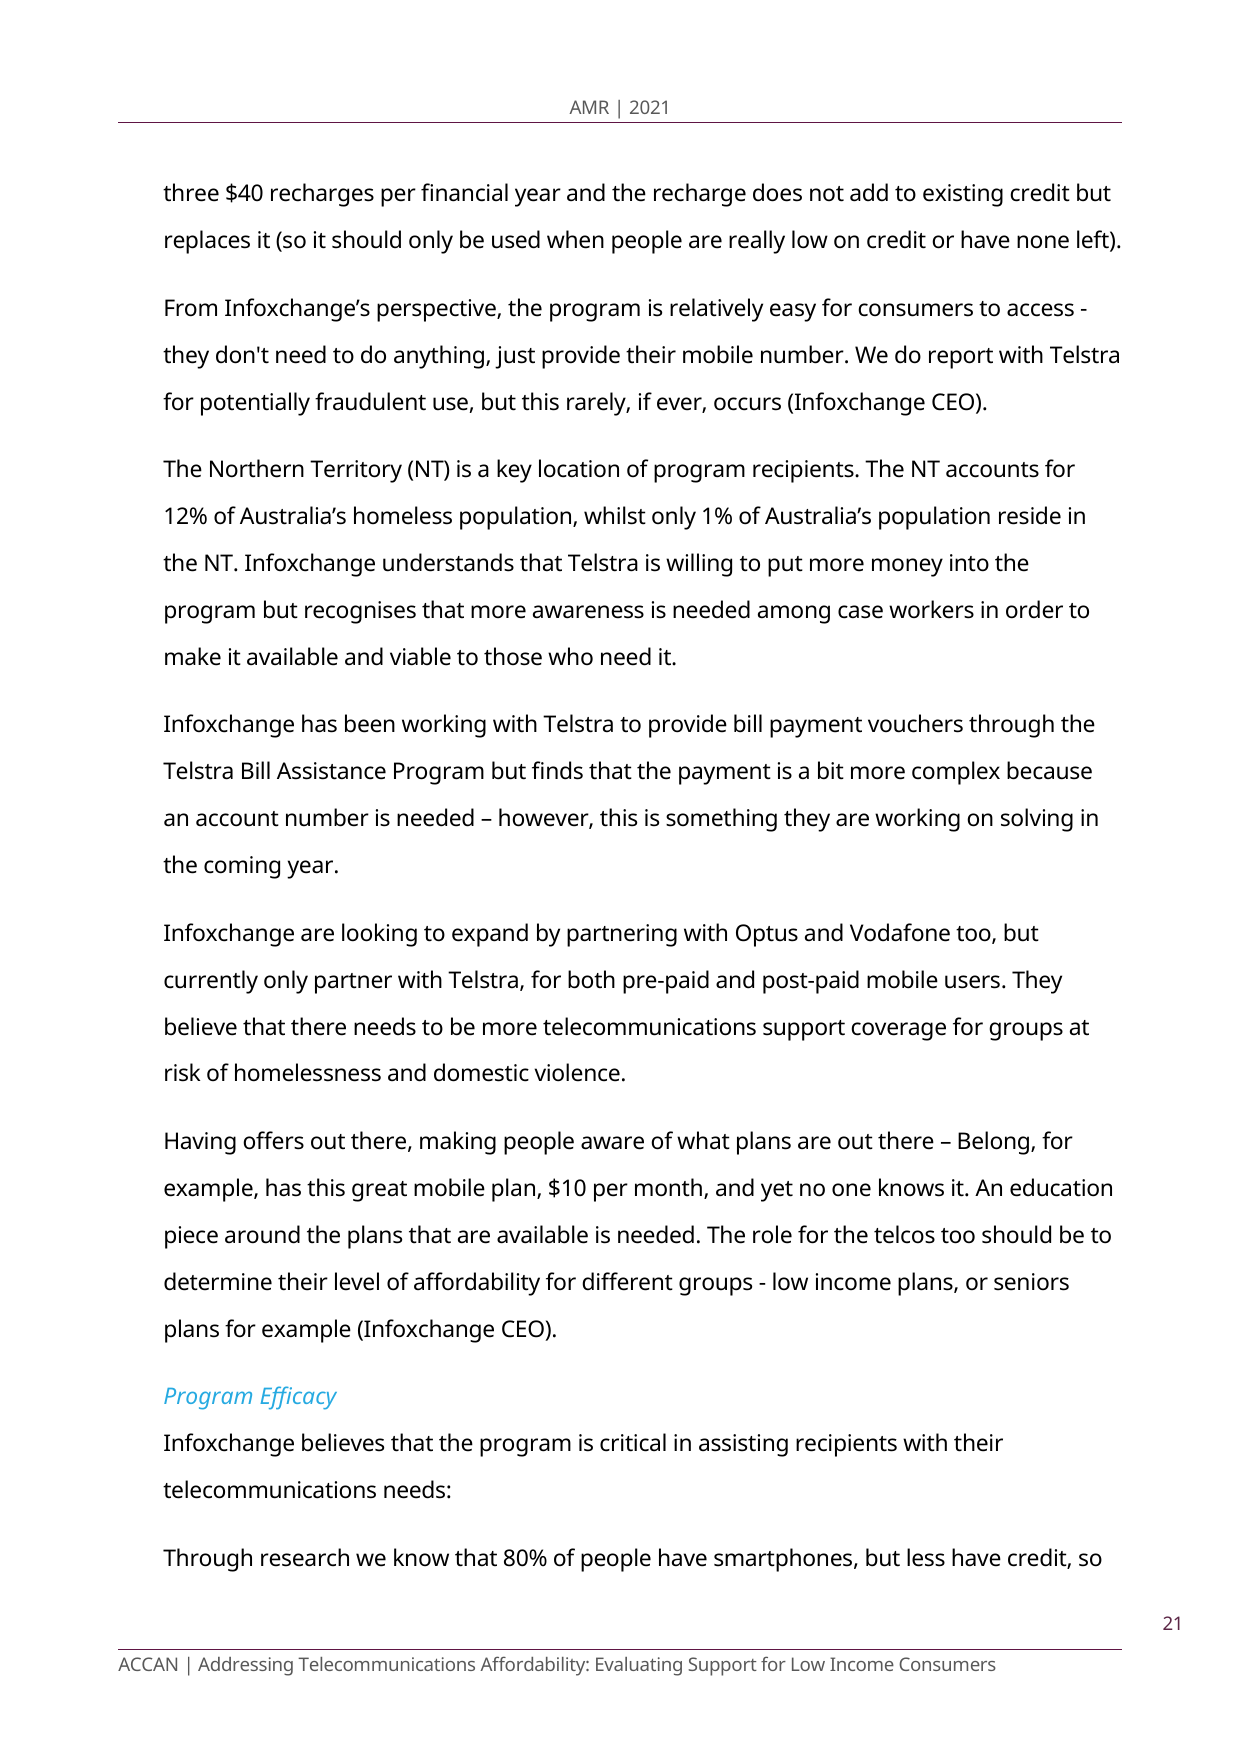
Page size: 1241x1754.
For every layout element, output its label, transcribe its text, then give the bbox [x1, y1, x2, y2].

text From Infoxchange’s perspective, the program is relatively easy for consumers to access - they don't need to do anything, just provide their mobile number. We do report with Telstra for potentially fraudulent use, but this rarely, if ever, occurs (Infoxchange CEO). [163, 292, 1122, 417]
subtitle Program Efficacy [163, 1380, 1122, 1412]
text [163, 177, 1122, 255]
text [163, 1542, 1122, 1573]
text Infoxchange are looking to expand by partnering with Optus and Vodafone too, but currently only partner with Telstra, for both pre-paid and post-paid mobile users. They believe that there needs to be more telecommunications support coverage for groups at risk of homelessness and domestic violence. [163, 917, 1122, 1089]
text Infoxchange believes that the program is critical in assisting recipients with their telecommunications needs: [163, 1427, 1122, 1505]
text The Northern Territory (NT) is a key location of program recipients. The NT accounts for 12% of Australia’s homeless population, whilst only 1% of Australia’s population reside in the NT. Infoxchange understands that Telstra is willing to put more money into the program but recognises that more awareness is needed among case workers in order to make it available and viable to those who need it. [163, 453, 1122, 672]
text Infoxchange has been working with Telstra to provide bill payment vouchers through the Telstra Bill Assistance Program but finds that the payment is a bit more complex because an account number is needed – however, this is something they are working on solving in the coming year. [163, 708, 1122, 880]
text Having offers out there, making people aware of what plans are out there – Belong, for example, has this great mobile plan, $10 per month, and yet no one knows it. An education piece around the plans that are available is needed. The role for the telcos too should be to determine their level of affordability for different groups - low income plans, or seniors plans for example (Infoxchange CEO). [163, 1125, 1122, 1344]
